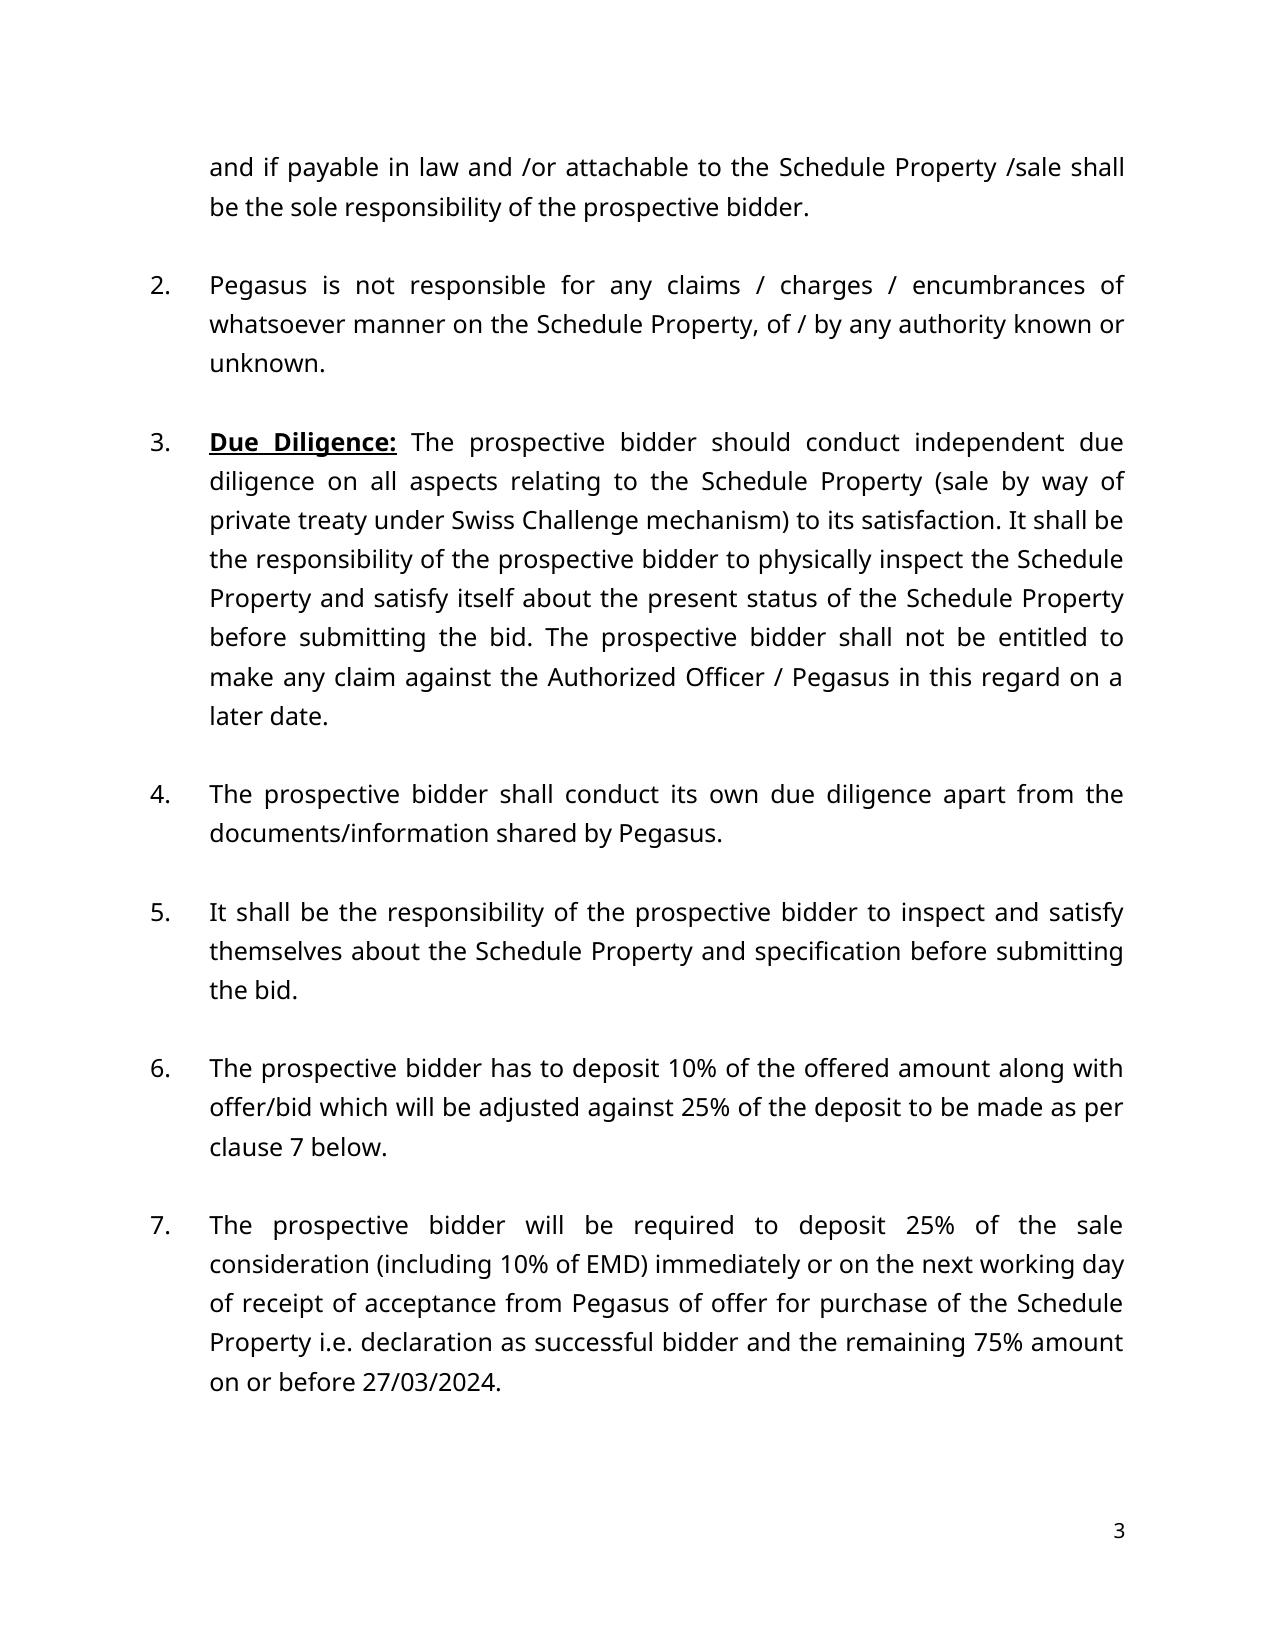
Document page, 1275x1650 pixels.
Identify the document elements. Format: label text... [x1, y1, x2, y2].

list It shall be the responsibility of the prospective bidder to inspect and satisfy themselves about the Schedule Property and specification before submitting the bid. [150, 894, 1125, 1007]
list Due Diligence: The prospective bidder should conduct independent due diligence on all aspects relating to the Schedule Property (sale by way of private treaty under Swiss Challenge mechanism) to its satisfaction. It shall be the responsibility of the prospective bidder to physically inspect the Schedule Property and satisfy itself about the present status of the Schedule Property before submitting the bid. The prospective bidder shall not be entitled to make any claim against the Authorized Officer / Pegasus in this regard on a later date. [150, 424, 1125, 732]
list Pegasus is not responsible for any claims / charges / encumbrances of whatsoever manner on the Schedule Property, of / by any authority known or unknown. [150, 267, 1125, 380]
list The prospective bidder shall conduct its own due diligence apart from the documents/information shared by Pegasus. [150, 777, 1125, 850]
list The prospective bidder has to deposit 10% of the offered amount along with offer/bid which will be adjusted against 25% of the deposit to be made as per clause 7 below. [150, 1051, 1125, 1163]
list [150, 150, 1125, 223]
list The prospective bidder will be required to deposit 25% of the sale consideration (including 10% of EMD) immediately or on the next working day of receipt of acceptance from Pegasus of offer for purchase of the Schedule Property i.e. declaration as successful bidder and the remaining 75% amount on or before 27/03/2024. [150, 1207, 1125, 1398]
